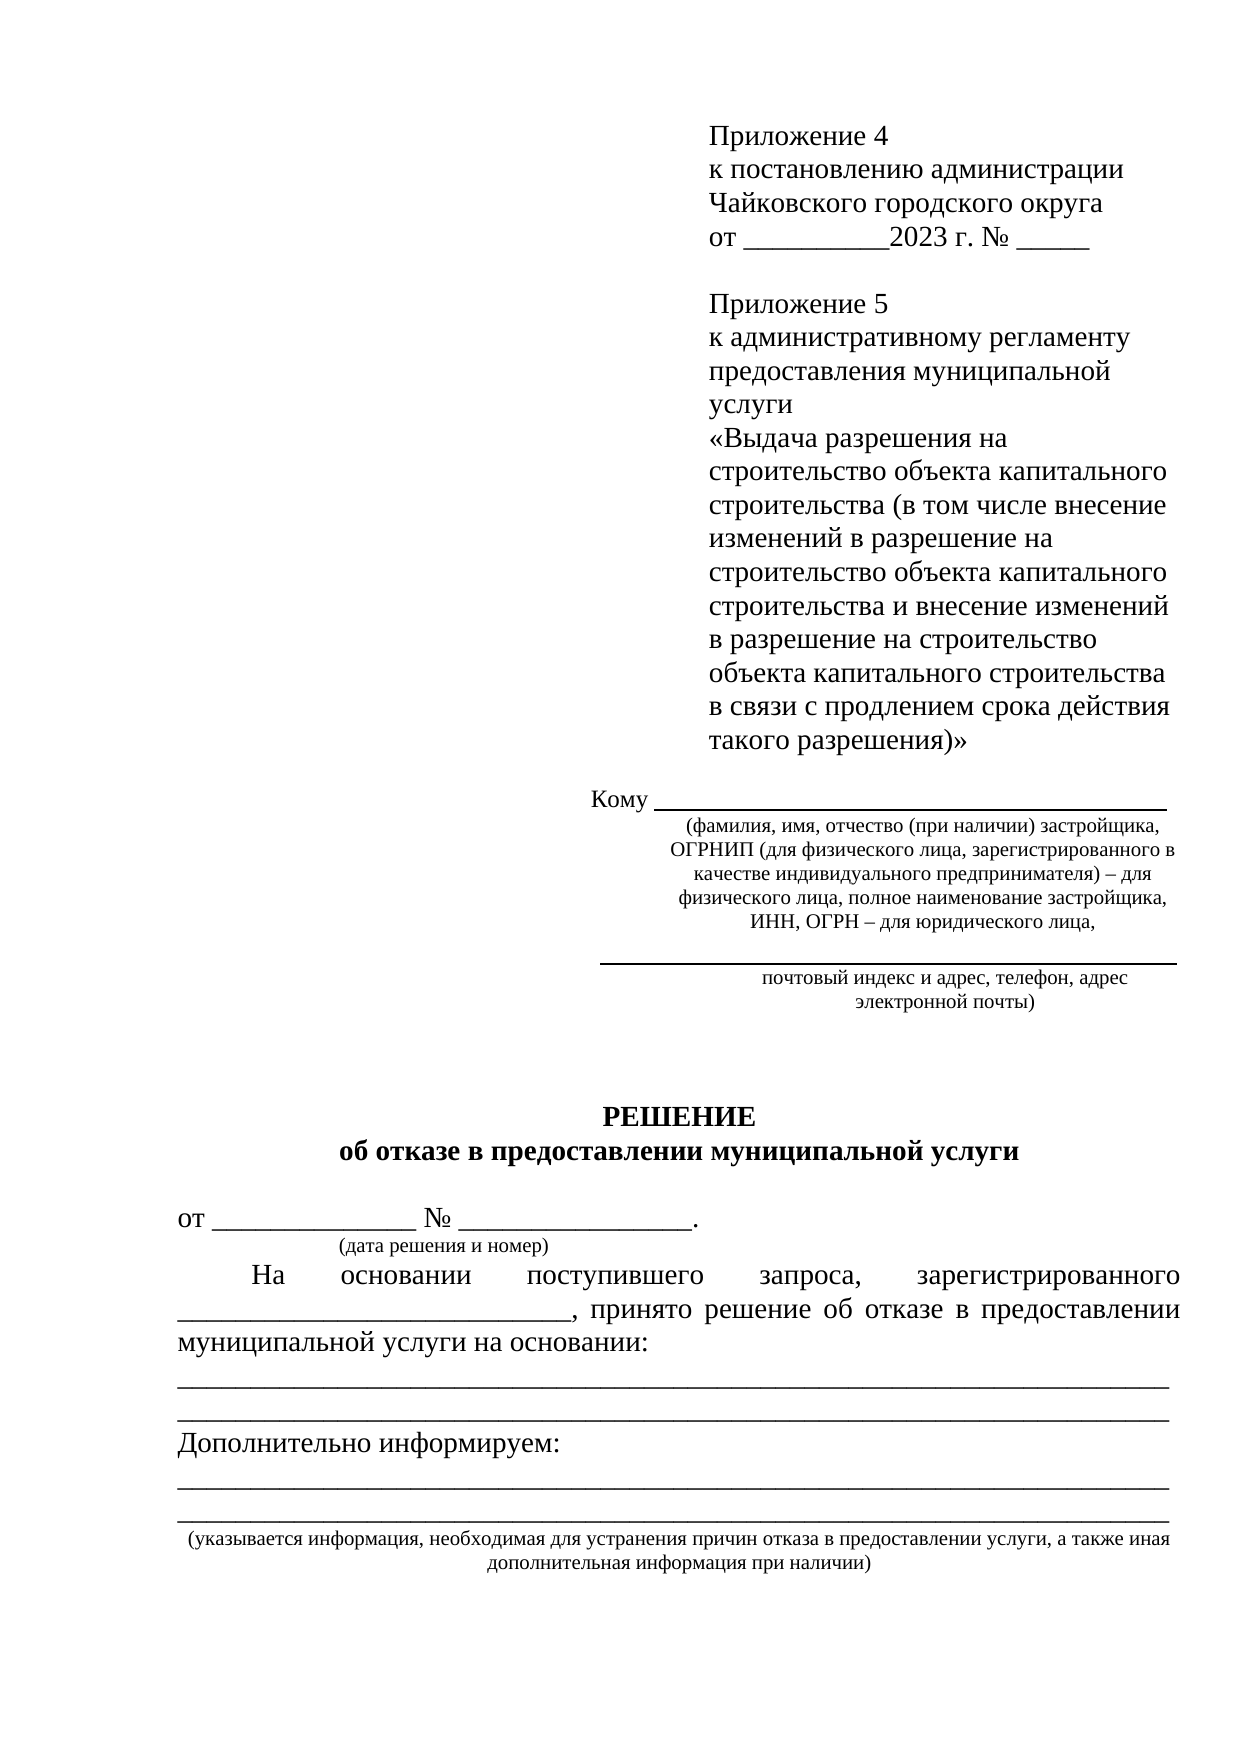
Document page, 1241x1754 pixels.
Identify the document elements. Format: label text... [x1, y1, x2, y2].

text (дата решения и номер) [177, 1233, 1181, 1257]
text Приложение 4 [709, 118, 1181, 152]
text предоставления муниципальной услуги [709, 353, 1181, 420]
text «Выдача разрешения на строительство объекта капитального строительства (в том числе внесение изменений в разрешение на строительство объекта капитального строительства и внесение изменений в разрешение на строительство объекта капитального строительства в связи с продлением срока действия такого разрешения)» [709, 420, 1181, 755]
text от ______________ № ________________. [177, 1200, 1181, 1233]
text Кому [591, 784, 1181, 813]
text ____________________________________________________________________ [177, 1492, 1181, 1526]
text РЕШЕНИЕ [177, 1099, 1181, 1133]
text к постановлению администрации Чайковского городского округа [709, 152, 1181, 219]
text от __________2023 г. № _____ [709, 219, 1181, 252]
text об отказе в предоставлении муниципальной услуги [177, 1133, 1181, 1166]
text ____________________________________________________________________ [177, 1392, 1181, 1425]
text ____________________________________________________________________ [177, 1459, 1181, 1492]
text Дополнительно информируем: [177, 1425, 1181, 1459]
text (указывается информация, необходимая для устранения причин отказа в предоставлении услуги, а также иная дополнительная информация при наличии) [177, 1526, 1181, 1574]
text На основании поступившего запроса, зарегистрированного ___________________________, принято решение об отказе в предоставлении муниципальной услуги на основании: ____________________________________________________________________ [177, 1257, 1181, 1392]
text почтовый индекс и адрес, телефон, адрес электронной почты) [709, 957, 1181, 1013]
text Приложение 5 [709, 286, 1181, 319]
text (фамилия, имя, отчество (при наличии) застройщика, ОГРНИП (для физического лица, зарегистрированного в качестве индивидуального предпринимателя) – для физического лица, полное наименование застройщика, ИНН, ОГРН – для юридического лица, [664, 813, 1181, 933]
text к административному регламенту [709, 319, 1181, 353]
